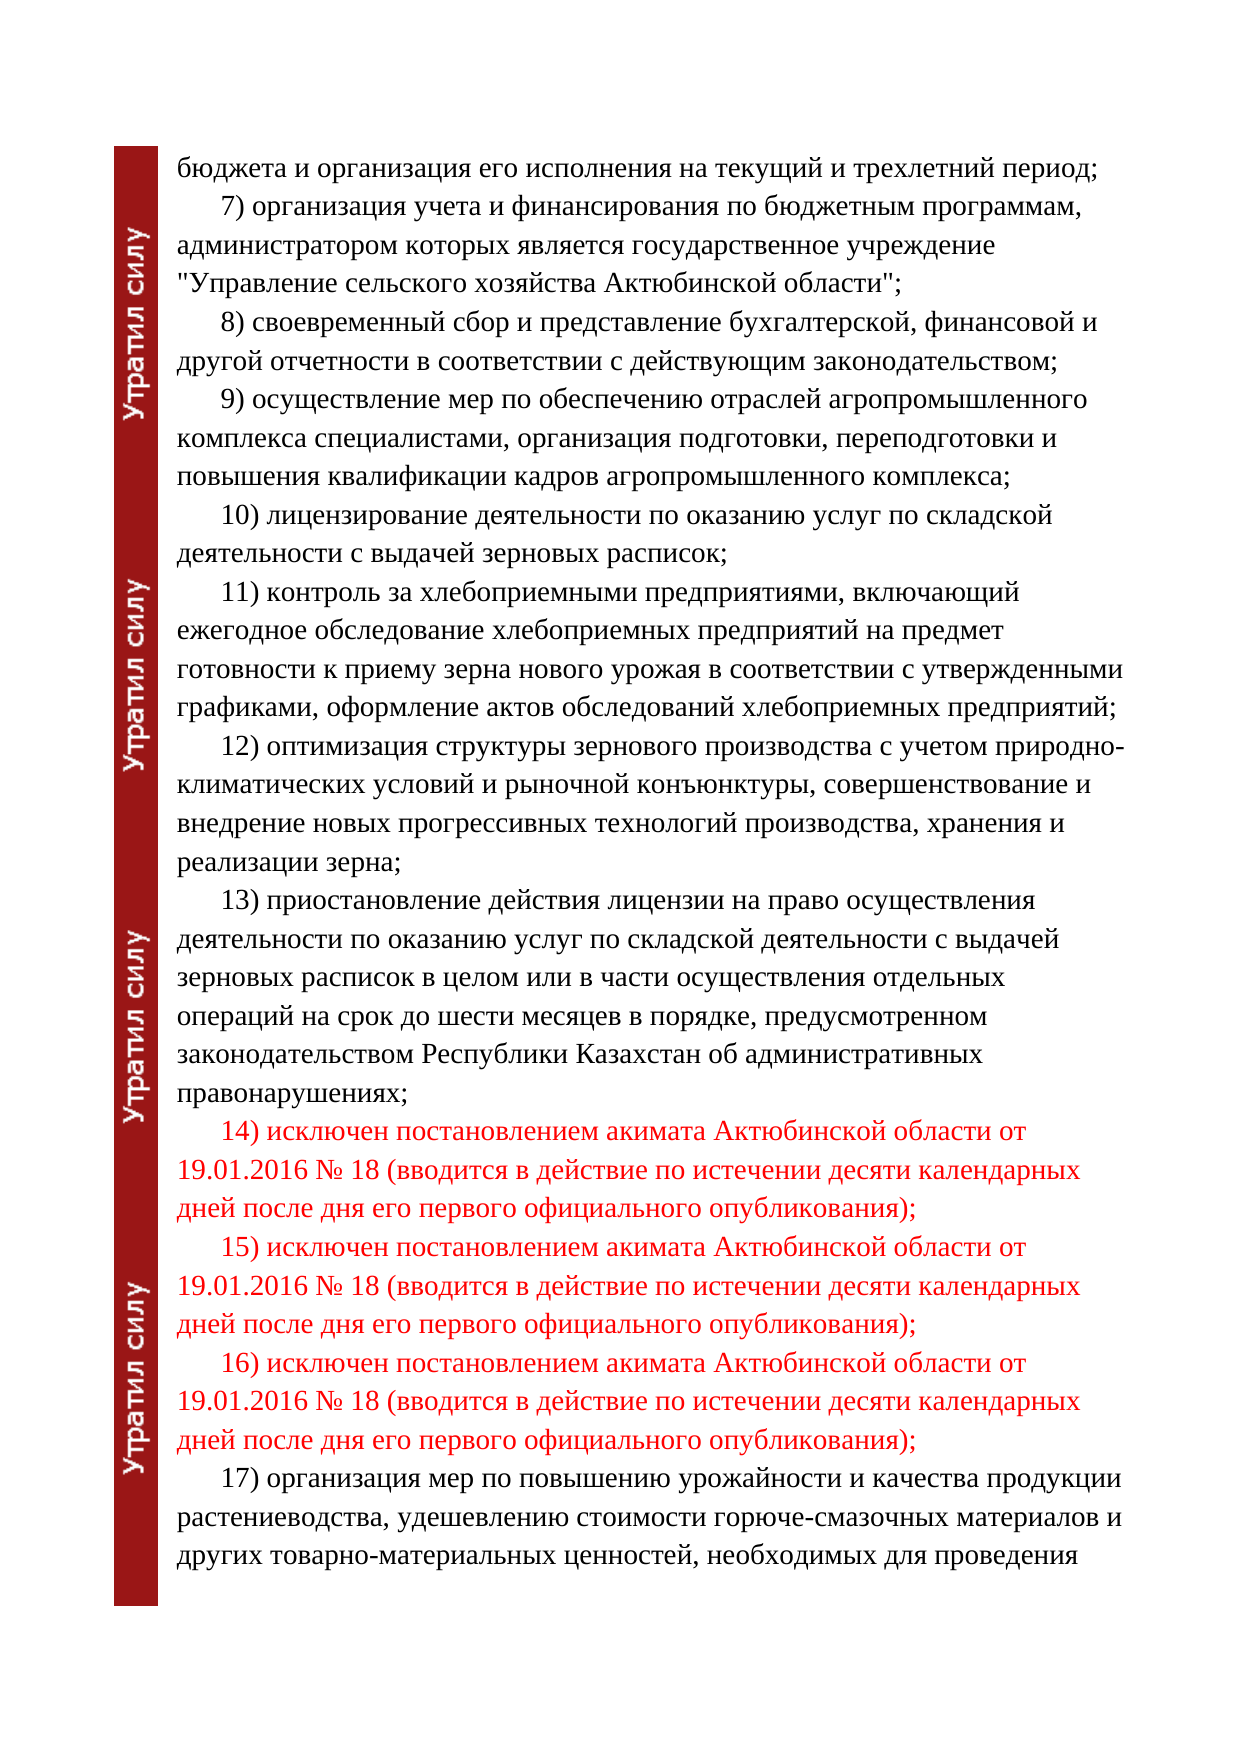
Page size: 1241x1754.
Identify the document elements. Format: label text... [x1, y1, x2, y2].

picture [114, 1571, 158, 1606]
picture [114, 146, 158, 150]
